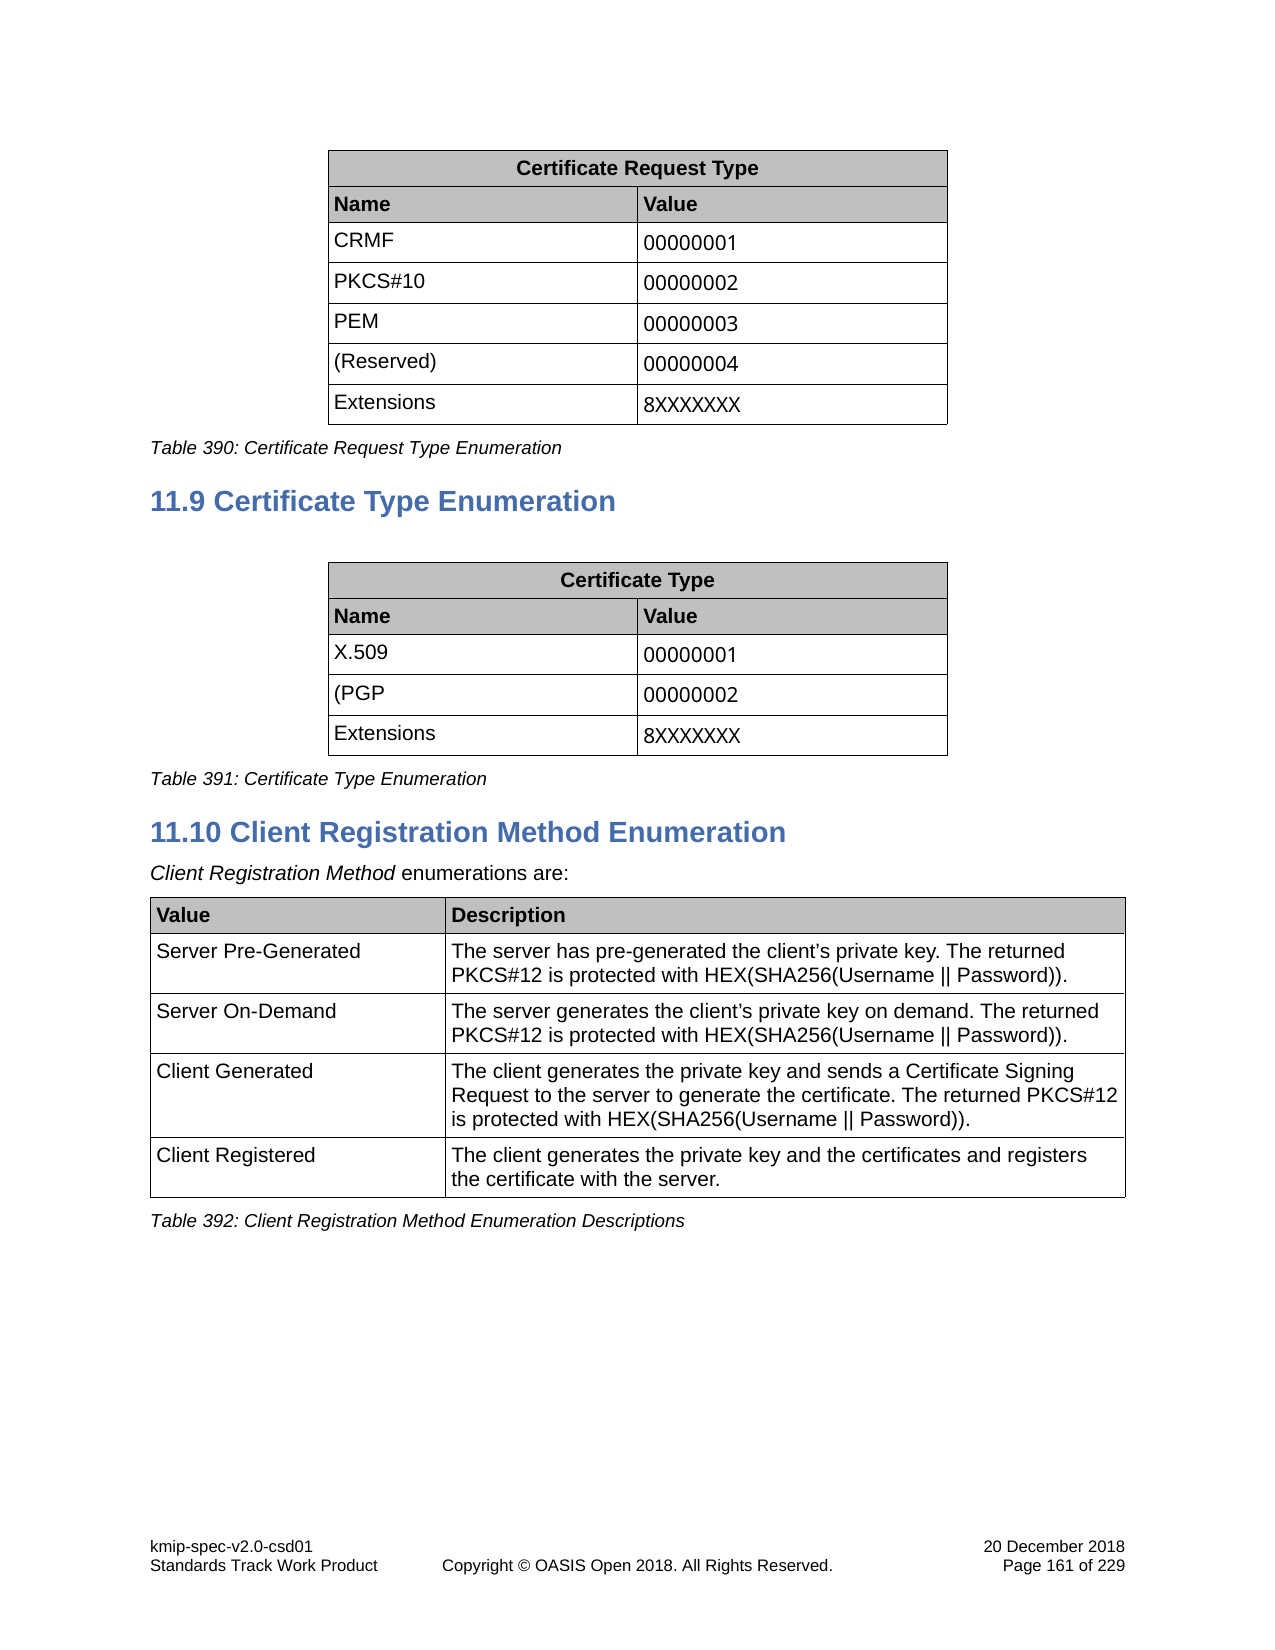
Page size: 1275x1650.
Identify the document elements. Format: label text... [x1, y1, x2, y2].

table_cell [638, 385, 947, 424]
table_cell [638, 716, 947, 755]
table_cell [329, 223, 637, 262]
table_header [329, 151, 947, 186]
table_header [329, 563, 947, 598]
text Table 392: Client Registration Method Enumeration Descriptions [150, 1209, 1125, 1231]
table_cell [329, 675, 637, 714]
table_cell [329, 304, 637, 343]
text Table 391: Certificate Type Enumeration [150, 768, 1125, 789]
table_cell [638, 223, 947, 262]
text Table 390: Certificate Request Type Enumeration [150, 437, 1125, 458]
text Client Registration Method enumerations are: [150, 861, 1125, 884]
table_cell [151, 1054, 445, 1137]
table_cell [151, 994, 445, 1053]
subtitle Certificate Type Enumeration [150, 483, 1125, 517]
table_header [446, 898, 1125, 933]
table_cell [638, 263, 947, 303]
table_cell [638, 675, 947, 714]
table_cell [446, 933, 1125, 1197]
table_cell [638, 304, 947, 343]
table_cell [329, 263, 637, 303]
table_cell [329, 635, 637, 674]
subtitle Client Registration Method Enumeration [150, 814, 1125, 848]
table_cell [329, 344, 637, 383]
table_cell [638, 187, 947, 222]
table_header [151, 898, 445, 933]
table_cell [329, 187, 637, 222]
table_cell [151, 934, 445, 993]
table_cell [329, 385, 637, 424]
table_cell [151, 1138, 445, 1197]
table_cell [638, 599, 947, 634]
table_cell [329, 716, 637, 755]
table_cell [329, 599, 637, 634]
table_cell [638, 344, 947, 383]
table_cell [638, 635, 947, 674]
